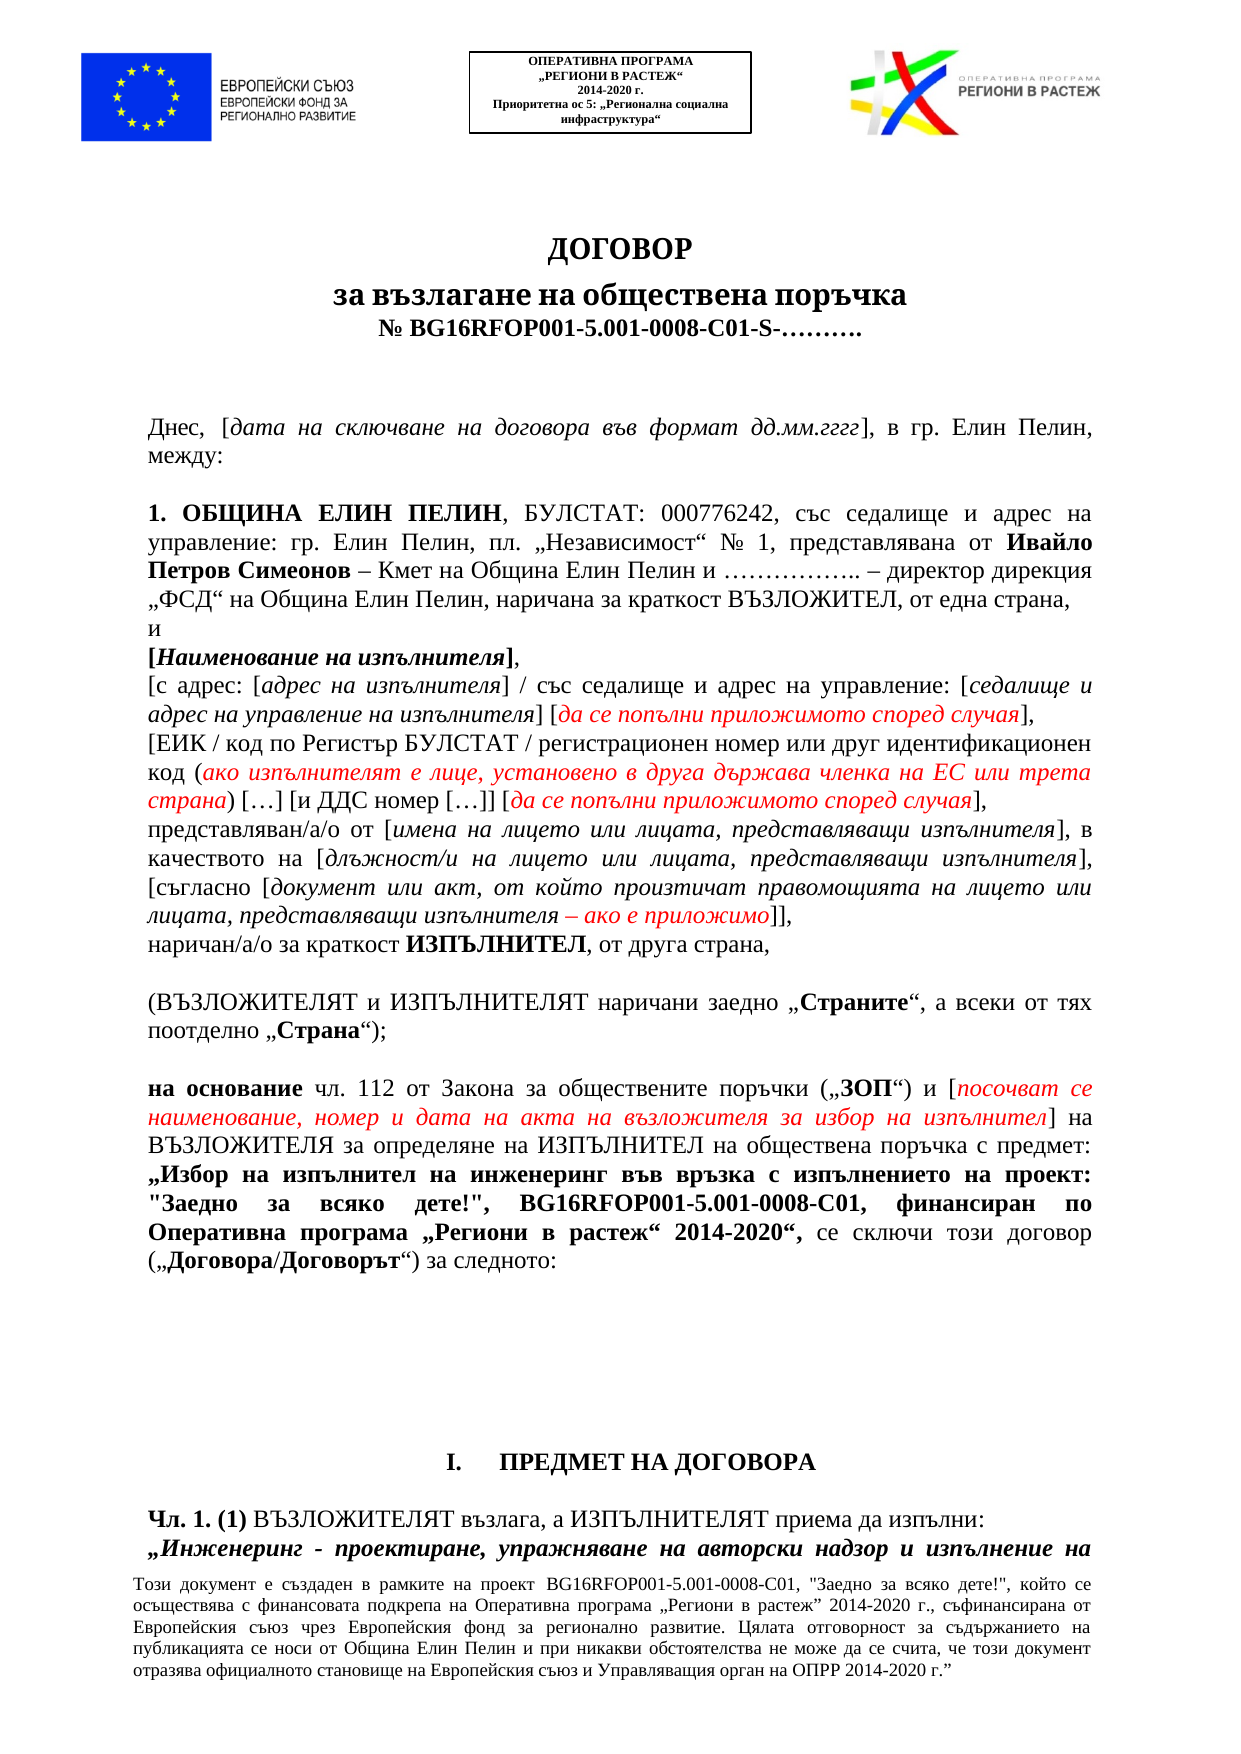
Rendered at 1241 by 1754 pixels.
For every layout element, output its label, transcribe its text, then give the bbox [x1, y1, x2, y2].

text (ВЪЗЛОЖИТЕЛЯТ и ИЗПЪЛНИТЕЛЯТ наричани заедно „Страните“, а всеки от тях поотделно „Страна“); [148, 987, 1093, 1044]
text на основание чл. 112 от Закона за обществените поръчки („ЗОП“) и [посочват се наименование, номер и дата на акта на възложителя за избор на изпълнител] на ВЪЗЛОЖИТЕЛЯ за определяне на ИЗПЪЛНИТЕЛ на обществена поръчка с предмет: „Избор на изпълнител на инженеринг във връзка с изпълнението на проект: "Заедно за всяко дете!", BG16RFOP001-5.001-0008-C01, финансиран по Оперативна програма „Региони в растеж“ 2014-2020“, се сключи този договор („Договора/Договорът“) за следното: [148, 1073, 1093, 1274]
text наричан/а/о за краткост ИЗПЪЛНИТЕЛ, от друга страна, [148, 929, 1093, 958]
text [Наименование на изпълнителя], [148, 642, 1093, 671]
text ДОГОВОР [148, 233, 1093, 267]
text и [148, 613, 1093, 642]
text Чл. 1. (1) ВЪЗЛОЖИТЕЛЯТ възлага, а ИЗПЪЛНИТЕЛЯТ приема да изпълни: [148, 1504, 1093, 1533]
text [ЕИК / код по Регистър БУЛСТАТ / регистрационен номер или друг идентификационен код (ако изпълнителят е лице, установено в друга държава членка на ЕС или трета страна) […] [и ДДС номер […]] [да се попълни приложимото според случая], [148, 728, 1093, 814]
text за възлагане на обществена поръчка [148, 279, 1093, 313]
text представляван/а/о от [имена на лицето или лицата, представляващи изпълнителя], в качеството на [длъжност/и на лицето или лицата, представляващи изпълнителя], [съгласно [документ или акт, от който произтичат правомощията на лицето или лицата, представляващи изпълнителя – ако е приложимо]], [148, 814, 1093, 929]
picture [68, 43, 380, 153]
text 1. ОБЩИНА ЕЛИН ПЕЛИН, БУЛСТАТ: 000776242, със седалище и адрес на управление: гр. Елин Пелин, пл. „Независимост“ № 1, представлявана от Ивайло Петров Симеонов – Кмет на Община Елин Пелин и …………….. – директор дирекция „ФСД“ на Община Елин Пелин, наричана за краткост ВЪЗЛОЖИТЕЛ, от една страна, [148, 498, 1093, 613]
text № BG16RFOP001-5.001-0008-C01-S-………. [148, 313, 1093, 342]
picture [837, 43, 1116, 138]
text Днес, [дата на сключване на договора във формат дд.мм.гггг], в гр. Елин Пелин, между: [148, 412, 1093, 469]
text [с адрес: [адрес на изпълнителя] / със седалище и адрес на управление: [седалище и адрес на управление на изпълнителя] [да се попълни приложимото според случая], [148, 671, 1093, 728]
list ПРЕДМЕТ НА ДОГОВОРА [185, 1447, 1093, 1476]
